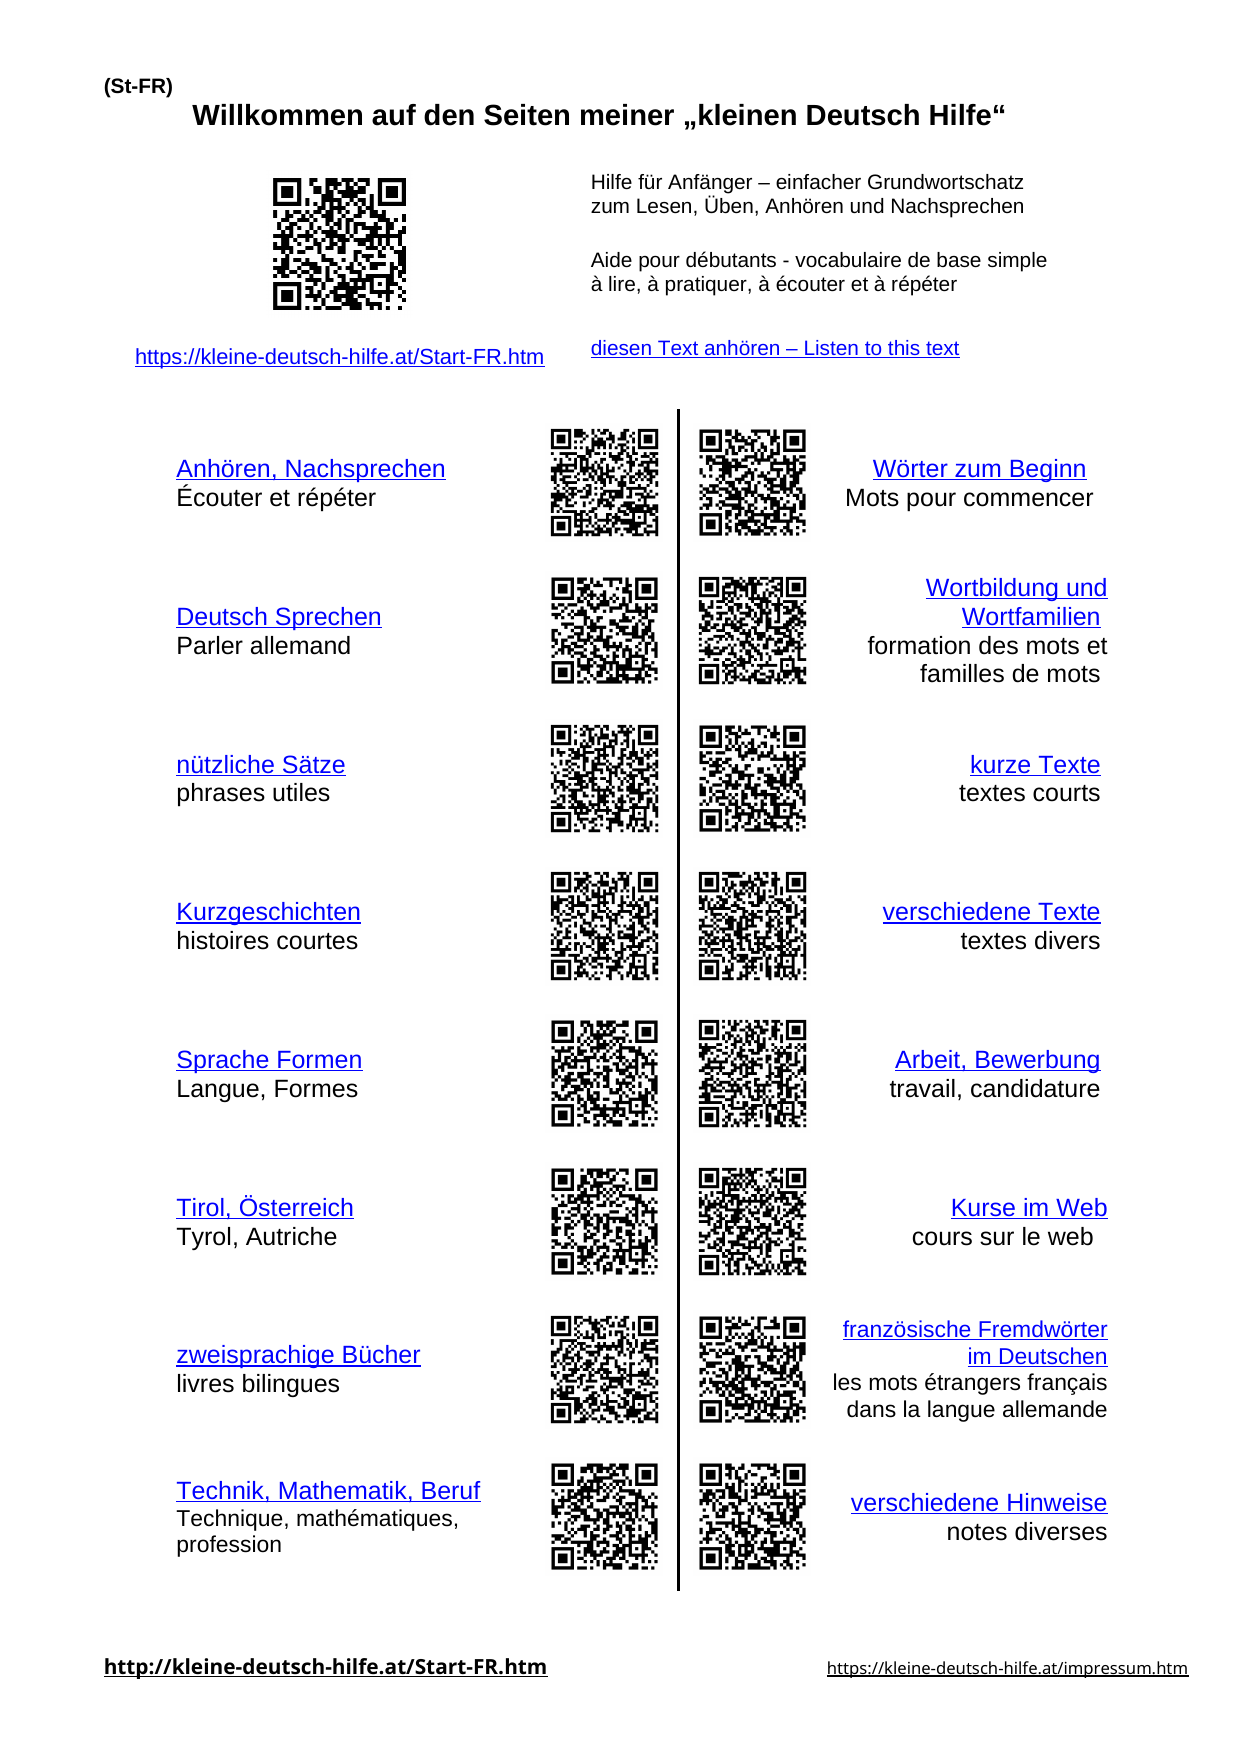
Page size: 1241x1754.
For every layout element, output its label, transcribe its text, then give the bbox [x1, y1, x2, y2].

text (St-FR) [103, 74, 1109, 98]
table_cell [531, 1000, 677, 1148]
table_cell [531, 1295, 677, 1443]
picture [693, 1014, 812, 1133]
picture [545, 867, 664, 986]
table_header Wörter zum Beginn Mots pour commencer [826, 409, 1136, 557]
picture [265, 170, 414, 318]
table_header [680, 409, 826, 557]
table_cell zweisprachige Bücher livres bilingues [163, 1295, 531, 1443]
picture [693, 719, 812, 838]
table_cell Deutsch Sprechen Parler allemand [163, 557, 531, 704]
picture [545, 1162, 664, 1281]
table_cell verschiedene Hinweise notes diverses [826, 1443, 1136, 1591]
picture [693, 1457, 812, 1576]
text Willkommen auf den Seiten meiner „kleinen Deutsch Hilfe“ [192, 98, 1109, 131]
picture [693, 571, 812, 690]
table_cell [531, 1148, 677, 1295]
picture [545, 423, 664, 542]
table_header [531, 409, 677, 557]
picture [545, 1457, 664, 1576]
picture [545, 1014, 664, 1133]
picture [545, 719, 664, 838]
table_cell französische Fremdwörter im Deutschen les mots étrangers français dans la langue allemande [826, 1295, 1136, 1443]
table_cell [531, 557, 677, 704]
table_cell [680, 852, 826, 1000]
table_cell Kurzgeschichten histoires courtes [163, 852, 531, 1000]
table_header Anhören, Nachsprechen Écouter et répéter [163, 409, 531, 557]
table_cell verschiedene Texte textes divers [826, 852, 1136, 1000]
picture [693, 1162, 812, 1281]
table_cell [680, 705, 826, 852]
table_cell nützliche Sätze phrases utiles [163, 705, 531, 852]
table_cell [680, 557, 826, 704]
picture [693, 867, 812, 986]
table_cell [531, 705, 677, 852]
table_cell [531, 852, 677, 1000]
picture [545, 571, 664, 690]
table_cell Tirol, Österreich Tyrol, Autriche [163, 1148, 531, 1295]
table_cell [531, 1443, 677, 1591]
table_cell Technik, Mathematik, Beruf Technique, mathématiques, profession [163, 1443, 531, 1591]
table_cell Sprache Formen Langue, Formes [163, 1000, 531, 1148]
picture [693, 423, 812, 542]
table_cell [680, 1295, 826, 1443]
picture [693, 1310, 812, 1429]
table_header Hilfe für Anfänger – einfacher Grundwortschatz zum Lesen, Üben, Anhören und Nachsprechen [576, 155, 1137, 233]
table_cell Aide pour débutants - vocabulaire de base simple à lire, à pratiquer, à écouter et à répéter [576, 233, 1137, 310]
table_header https://kleine-deutsch-hilfe.at/Start-FR.htm [104, 155, 576, 385]
table_cell [680, 1443, 826, 1591]
table_cell [680, 1000, 826, 1148]
table_cell Arbeit, Bewerbung travail, candidature [826, 1000, 1136, 1148]
table_cell [680, 1148, 826, 1295]
table_cell Kurse im Web cours sur le web [826, 1148, 1136, 1295]
table_cell kurze Texte textes courts [826, 705, 1136, 852]
picture [545, 1310, 664, 1429]
table_cell diesen Text anhören – Listen to this text [576, 310, 1137, 385]
table_cell Wortbildung und Wortfamilien formation des mots et familles de mots [826, 557, 1136, 704]
